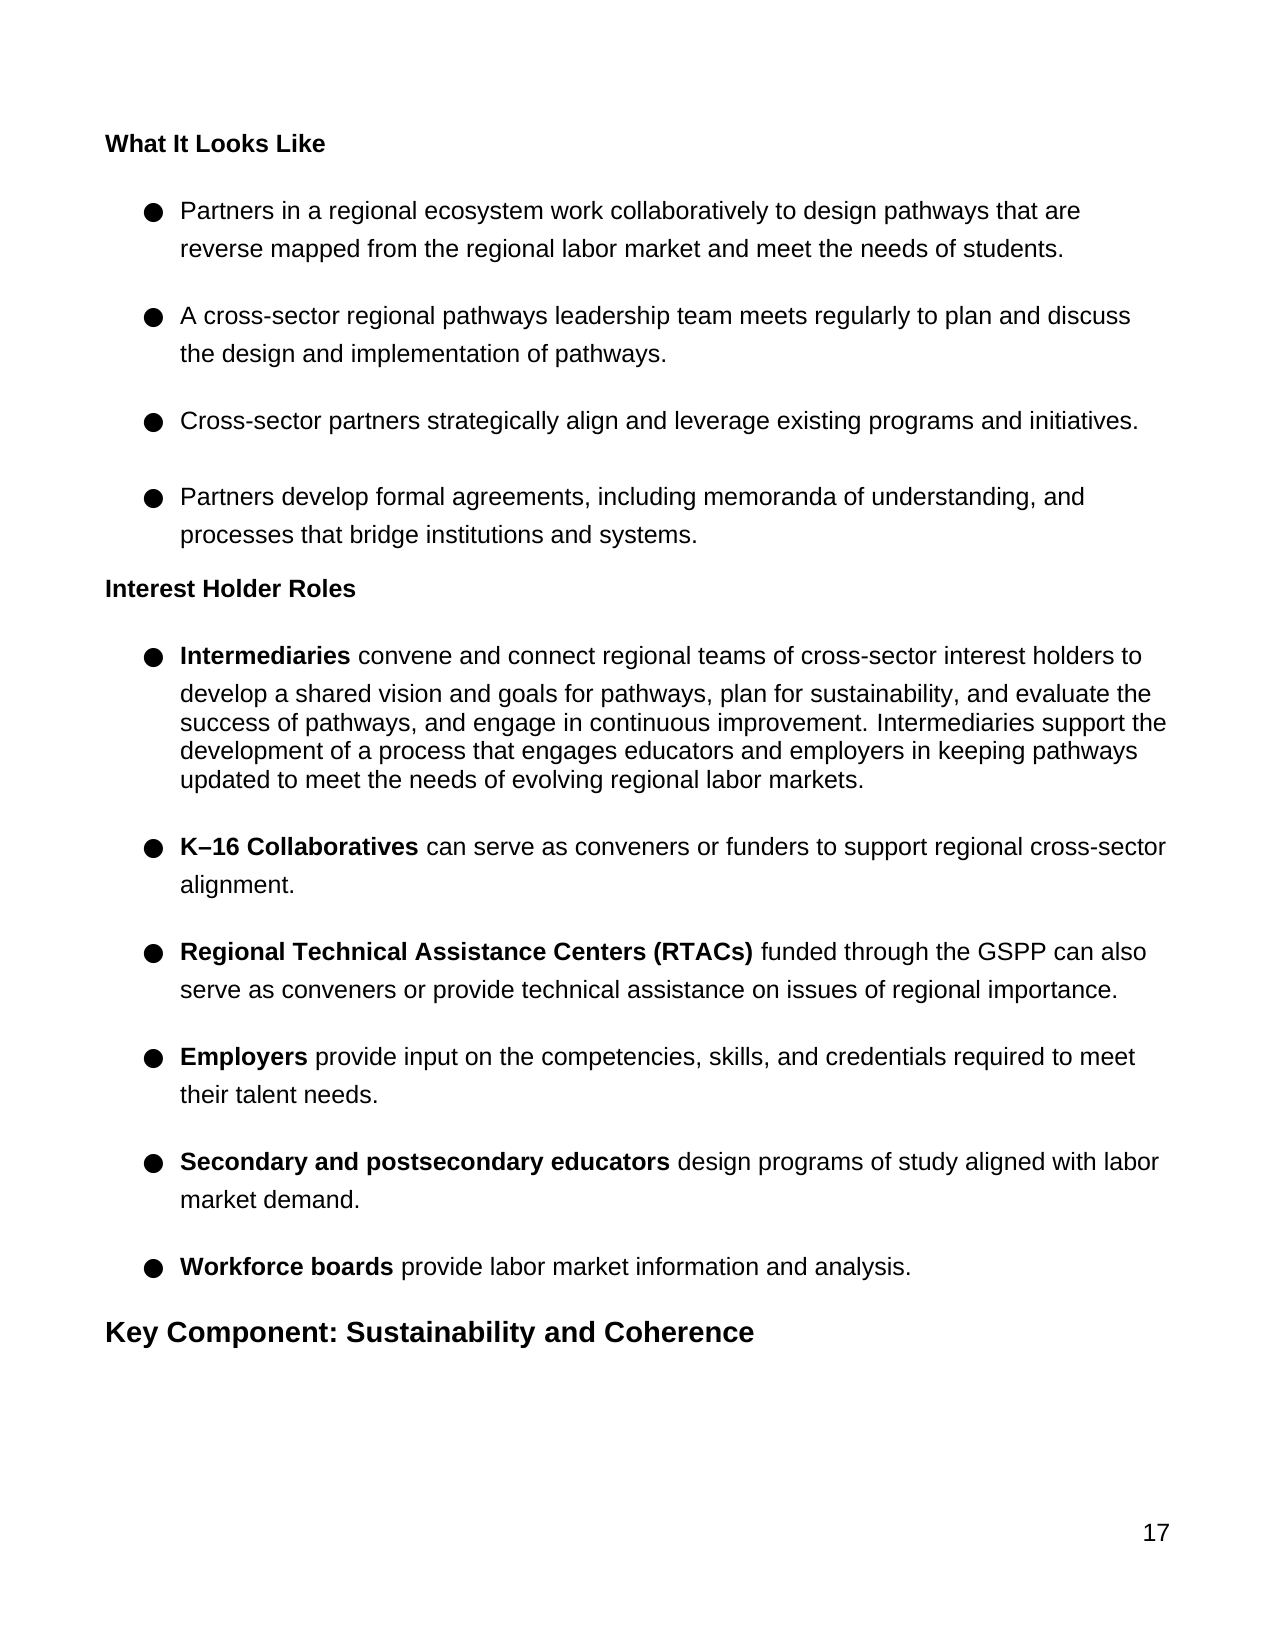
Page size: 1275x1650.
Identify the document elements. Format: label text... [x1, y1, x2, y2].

list A cross-sector regional pathways leadership team meets regularly to plan and discuss the design and implementation of pathways. [142, 287, 1170, 367]
list Partners in a regional ecosystem work collaboratively to design pathways that are reverse mapped from the regional labor market and meet the needs of students. [142, 182, 1170, 262]
list Intermediaries convene and connect regional teams of cross-sector interest holders to develop a shared vision and goals for pathways, plan for sustainability, and evaluate the success of pathways, and engage in continuous improvement. Intermediaries support the development of a process that engages educators and employers in keeping pathways updated to meet the needs of evolving regional labor markets. [142, 627, 1170, 794]
list Partners develop formal agreements, including memoranda of understanding, and processes that bridge institutions and systems. [142, 469, 1170, 549]
list Workforce boards provide labor market information and analysis. [142, 1239, 1170, 1290]
list Cross-sector partners strategically align and leverage existing programs and initiatives. [142, 392, 1170, 444]
subtitle Interest Holder Roles [105, 574, 1170, 602]
list Regional Technical Assistance Centers (RTACs) funded through the GSPP can also serve as conveners or provide technical assistance on issues of regional importance. [142, 924, 1170, 1004]
list Employers provide input on the competencies, skills, and credentials required to meet their talent needs. [142, 1029, 1170, 1109]
subtitle What It Looks Like [105, 129, 1170, 157]
list Secondary and postsecondary educators design programs of study aligned with labor market demand. [142, 1134, 1170, 1214]
subtitle Key Component: Sustainability and Coherence [105, 1315, 1170, 1348]
list K–16 Collaboratives can serve as conveners or funders to support regional cross-sector alignment. [142, 819, 1170, 899]
